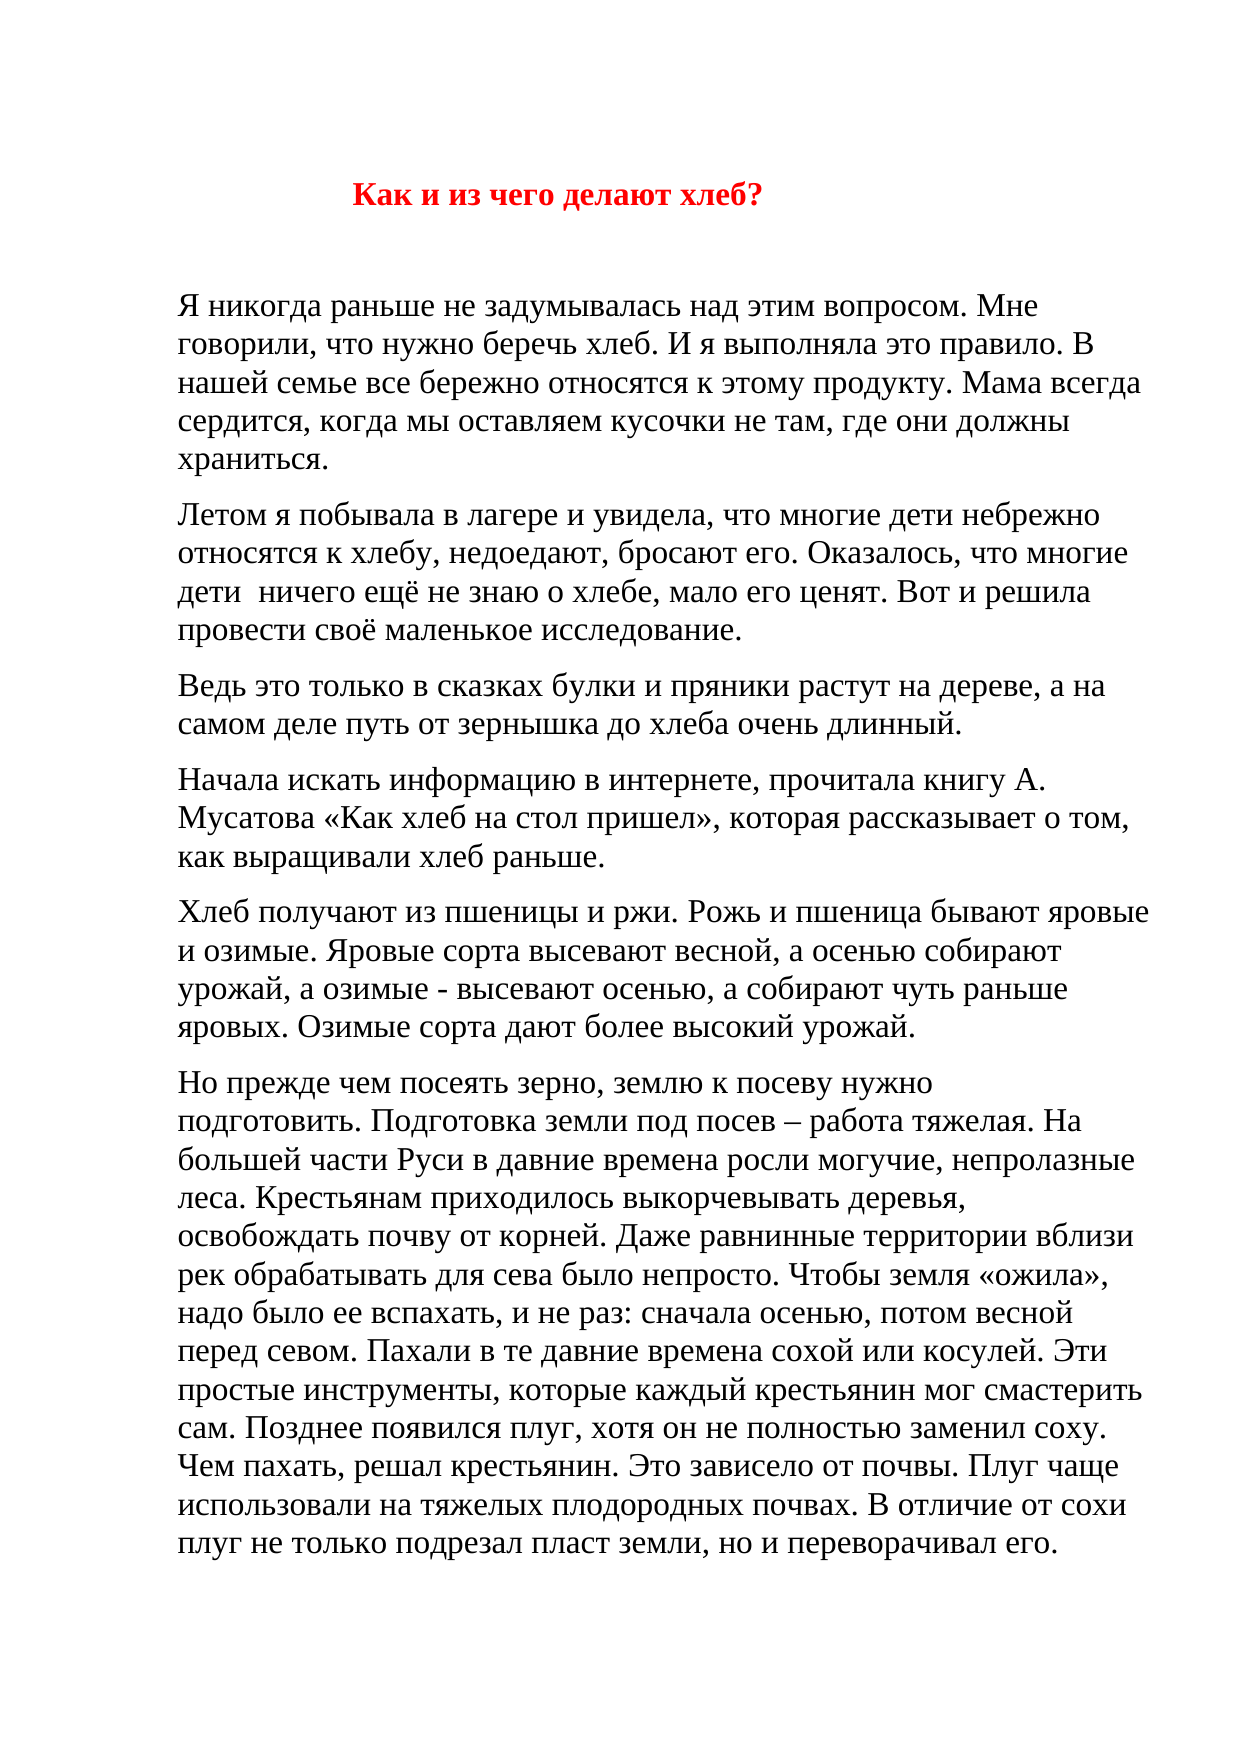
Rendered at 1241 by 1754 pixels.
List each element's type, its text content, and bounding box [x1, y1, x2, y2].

text Летом я побывала в лагере и увидела, что многие дети небрежно относятся к хлебу, недоедают, бросают его. Оказалось, что многие дети ничего ещё не знаю о хлебе, мало его ценят. Вот и решила провести своё маленькое исследование. [177, 494, 1152, 648]
text Ведь это только в сказках булки и пряники растут на дереве, а на самом деле путь от зернышка до хлеба очень длинный. [177, 665, 1152, 742]
text Но прежде чем посеять зерно, землю к посеву нужно подготовить. Подготовка земли под посев – работа тяжелая. На большей части Руси в давние времена росли могучие, непролазные леса. Крестьянам приходилось выкорчевывать деревья, освобождать почву от корней. Даже равнинные территории вблизи рек обрабатывать для сева было непросто. Чтобы земля «ожила», надо было ее вспахать, и не раз: сначала осенью, потом весной перед севом. Пахали в те давние времена сохой или косулей. Эти простые инструменты, которые каждый крестьянин мог смастерить сам. Позднее появился плуг, хотя он не полностью заменил соху. Чем пахать, решал крестьянин. Это зависело от почвы. Плуг чаще использовали на тяжелых плодородных почвах. В отличие от сохи плуг не только подрезал пласт земли, но и переворачивал его. [177, 1062, 1152, 1561]
text Хлеб получают из пшеницы и ржи. Рожь и пшеница бывают яровые и озимые. Яровые сорта высевают весной, а осенью собирают урожай, а озимые - высевают осенью, а собирают чуть раньше яровых. Озимые сорта дают более высокий урожай. [177, 892, 1152, 1045]
text Как и из чего делают хлеб? [177, 174, 1152, 212]
text Я никогда раньше не задумывалась над этим вопросом. Мне говорили, что нужно беречь хлеб. И я выполняла это правило. В нашей семье все бережно относятся к этому продукту. Мама всегда сердится, когда мы оставляем кусочки не там, где они должны храниться. [177, 285, 1152, 477]
text Начала искать информацию в интернете, прочитала книгу А. Мусатова «Как хлеб на стол пришел», которая рассказывает о том, как выращивали хлеб раньше. [177, 759, 1152, 874]
